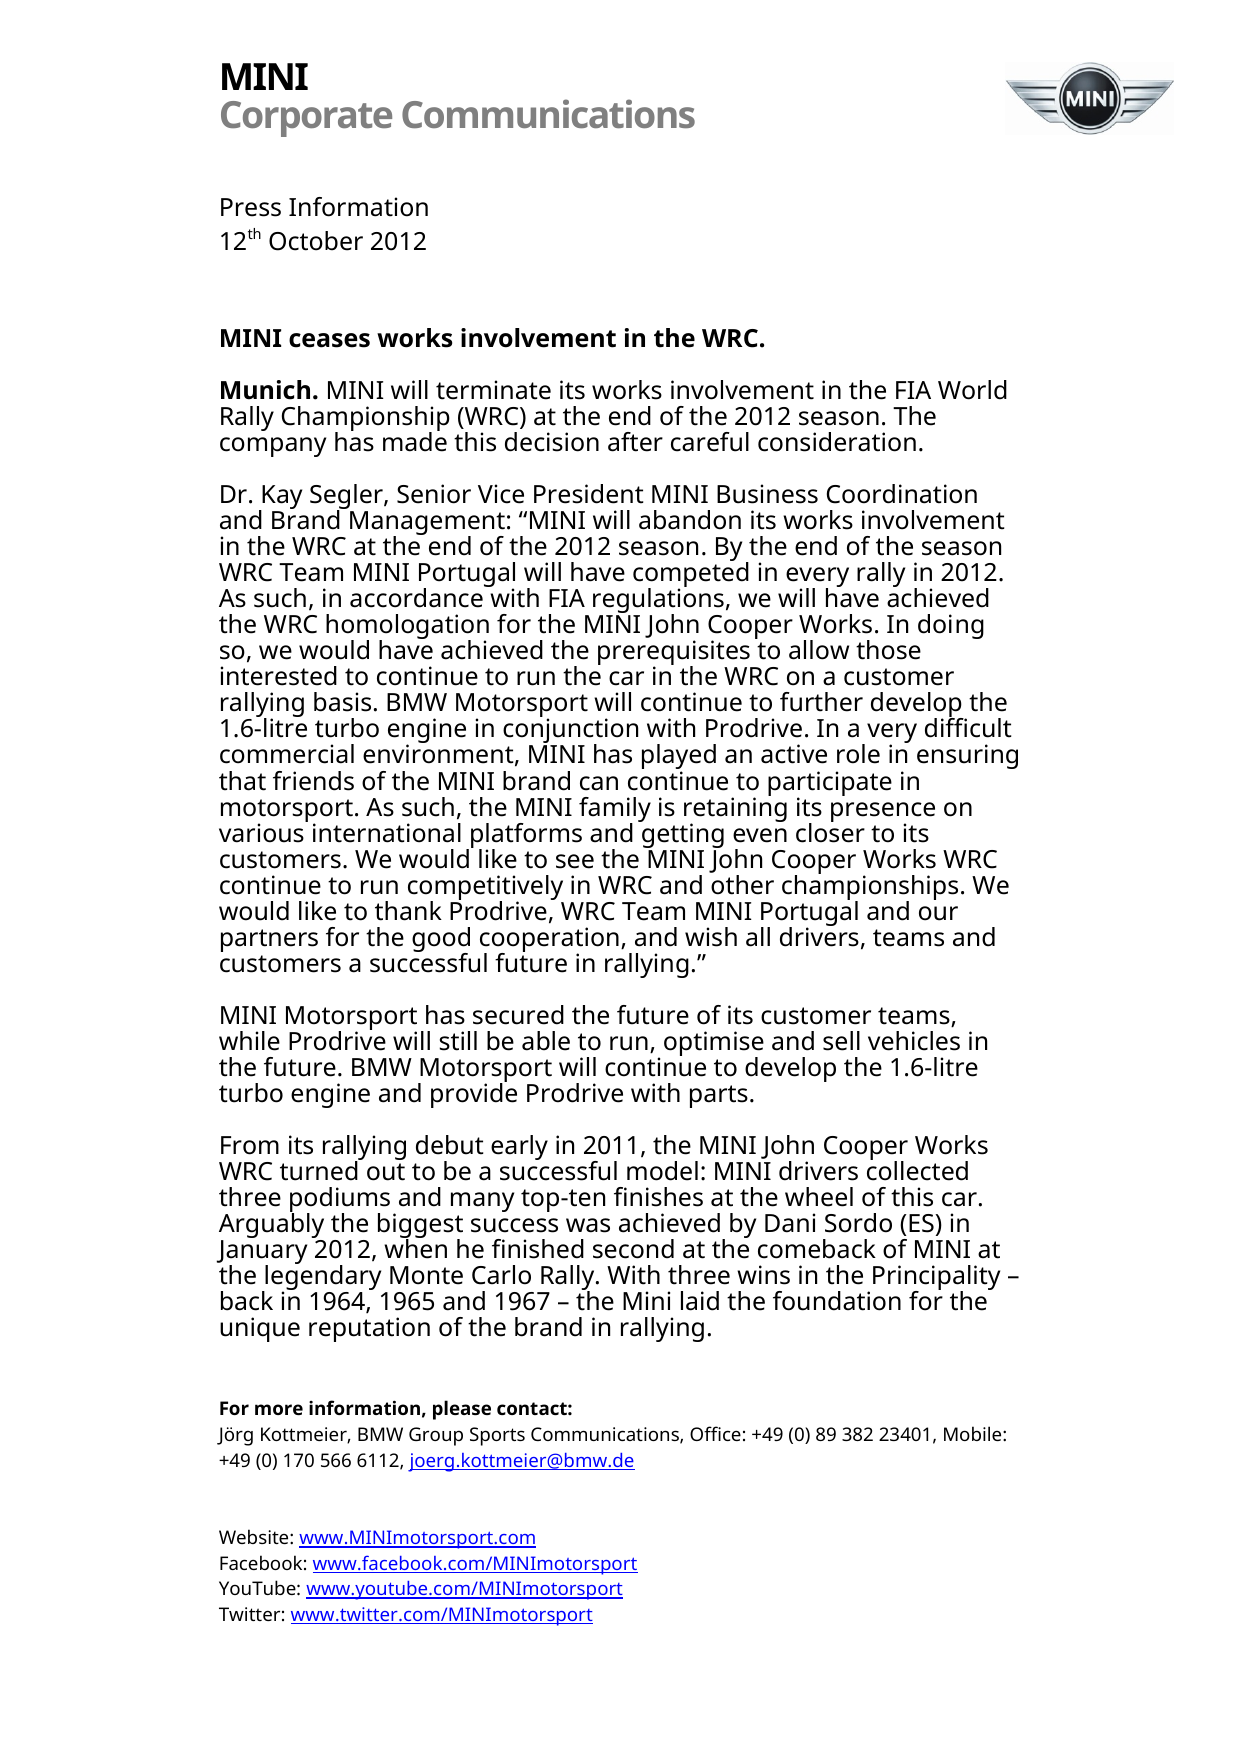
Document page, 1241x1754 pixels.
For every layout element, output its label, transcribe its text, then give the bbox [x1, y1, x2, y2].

text MINI Motorsport has secured the future of its customer teams, while Prodrive will still be able to run, optimise and sell vehicles in the future. BMW Motorsport will continue to develop the 1.6-litre turbo engine and provide Prodrive with parts. [218, 1003, 1022, 1108]
text Dr. Kay Segler, Senior Vice President MINI Business Coordination and Brand Management: “MINI will abandon its works involvement in the WRC at the end of the 2012 season. By the end of the season WRC Team MINI Portugal will have competed in every rally in 2012. As such, in accordance with FIA regulations, we will have achieved the WRC homologation for the MINI John Cooper Works. In doing so, we would have achieved the prerequisites to allow those interested to continue to run the car in the WRC on a customer rallying basis. BMW Motorsport will continue to further develop the 1.6-litre turbo engine in conjunction with Prodrive. In a very difficult commercial environment, MINI has played an active role in ensuring that friends of the MINI brand can continue to participate in motorsport. As such, the MINI family is retaining its presence on various international platforms and getting even closer to its customers. We would like to see the MINI John Cooper Works WRC continue to run competitively in WRC and other championships. We would like to thank Prodrive, WRC Team MINI Portugal and our partners for the good cooperation, and wish all drivers, teams and customers a successful future in rallying.” [218, 483, 1022, 977]
text MINI ceases works involvement in the WRC. [218, 326, 1022, 352]
text Website: www.MINImotorsport.com [218, 1524, 1022, 1550]
text Facebook: www.facebook.com/MINImotorsport [218, 1550, 1022, 1575]
picture [1005, 62, 1174, 135]
text YouTube: www.youtube.com/MINImotorsport [218, 1575, 1022, 1601]
text For more information, please contact: Jörg Kottmeier, BMW Group Sports Communications, Office: +49 (0) 89 382 23401, Mobile: +49 (0) 170 566 6112, joerg.kottmeier@bmw.de [218, 1394, 1022, 1498]
text MINI Corporate Communications [219, 59, 990, 136]
text Press Information 12th October 2012 [218, 189, 1022, 292]
text Munich. MINI will terminate its works involvement in the FIA World Rally Championship (WRC) at the end of the 2012 season. The company has made this decision after careful consideration. [218, 378, 1022, 457]
text Twitter: www.twitter.com/MINImotorsport [218, 1601, 1022, 1626]
text From its rallying debut early in 2011, the MINI John Cooper Works WRC turned out to be a successful model: MINI drivers collected three podiums and many top-ten finishes at the wheel of this car. Arguably the biggest success was achieved by Dani Sordo (ES) in January 2012, when he finished second at the comeback of MINI at the legendary Monte Carlo Rally. With three wins in the Principality – back in 1964, 1965 and 1967 – the Mini laid the foundation for the unique reputation of the brand in rallying. [218, 1134, 1022, 1342]
